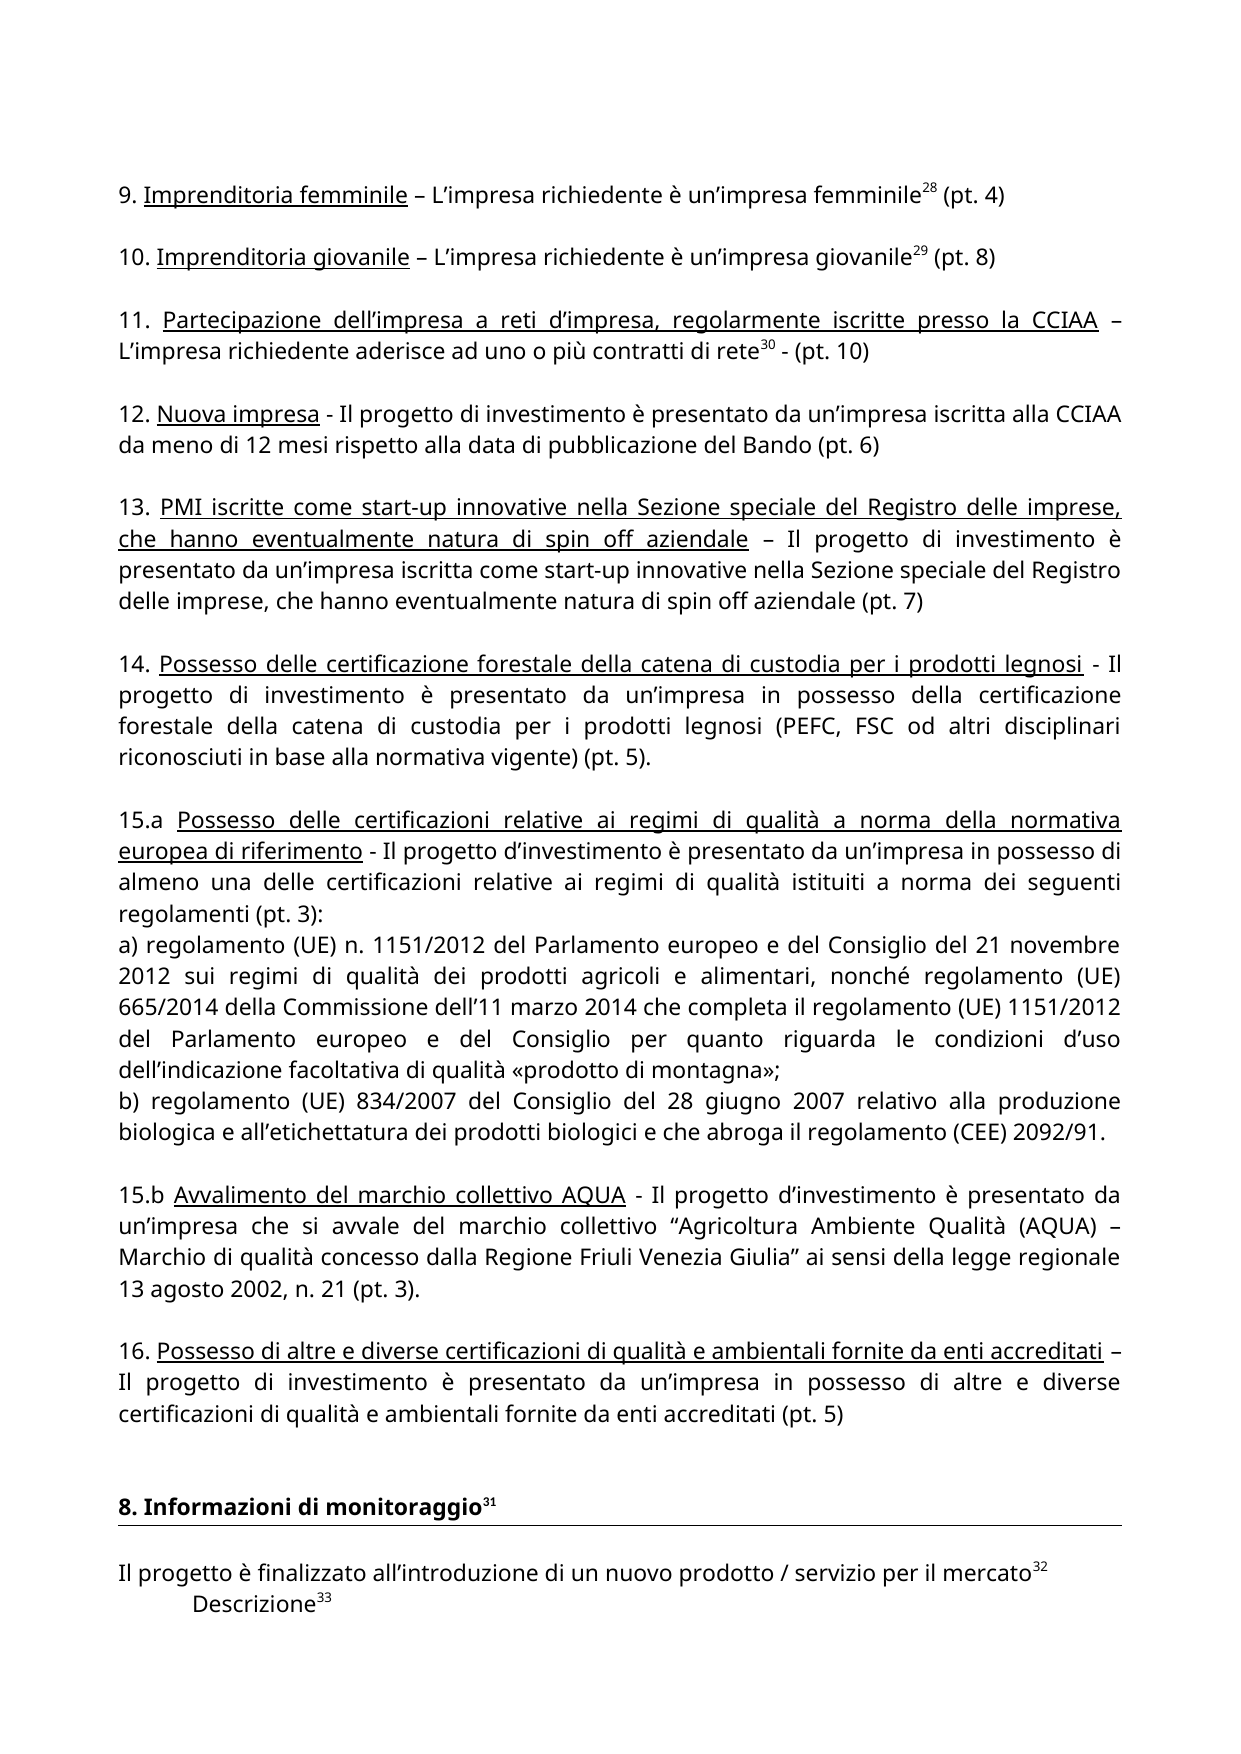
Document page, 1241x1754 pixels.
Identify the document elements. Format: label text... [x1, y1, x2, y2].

text Il progetto è finalizzato all’introduzione di un nuovo prodotto / servizio per il mercato Descrizione [118, 1557, 1122, 1619]
text 10. Imprenditoria giovanile – L’impresa richiedente è un’impresa giovanile (pt. 8) [118, 241, 1122, 273]
text 14. Possesso delle certificazione forestale della catena di custodia per i prodotti legnosi - Il progetto di investimento è presentato da un’impresa in possesso della certificazione forestale della catena di custodia per i prodotti legnosi (PEFC, FSC od altri disciplinari riconosciuti in base alla normativa vigente) (pt. 5). [118, 648, 1122, 773]
text 15.a Possesso delle certificazioni relative ai regimi di qualità a norma della normativa europea di riferimento - Il progetto d’investimento è presentato da un’impresa in possesso di almeno una delle certificazioni relative ai regimi di qualità istituiti a norma dei seguenti regolamenti (pt. 3): [118, 804, 1122, 929]
text 15.b Avvalimento del marchio collettivo AQUA - Il progetto d’investimento è presentato da un’impresa che si avvale del marchio collettivo “Agricoltura Ambiente Qualità (AQUA) – Marchio di qualità concesso dalla Regione Friuli Venezia Giulia” ai sensi della legge regionale 13 agosto 2002, n. 21 (pt. 3). [118, 1179, 1122, 1304]
text 16. Possesso di altre e diverse certificazioni di qualità e ambientali fornite da enti accreditati – Il progetto di investimento è presentato da un’impresa in possesso di altre e diverse certificazioni di qualità e ambientali fornite da enti accreditati (pt. 5) [118, 1335, 1122, 1429]
text 9. Imprenditoria femminile – L’impresa richiedente è un’impresa femminile (pt. 4) [118, 179, 1122, 210]
text 13. PMI iscritte come start-up innovative nella Sezione speciale del Registro delle imprese, che hanno eventualmente natura di spin off aziendale – Il progetto di investimento è presentato da un’impresa iscritta come start-up innovative nella Sezione speciale del Registro delle imprese, che hanno eventualmente natura di spin off aziendale (pt. 7) [118, 491, 1122, 616]
text a) regolamento (UE) n. 1151/2012 del Parlamento europeo e del Consiglio del 21 novembre 2012 sui regimi di qualità dei prodotti agricoli e alimentari, nonché regolamento (UE) 665/2014 della Commissione dell’11 marzo 2014 che completa il regolamento (UE) 1151/2012 del Parlamento europeo e del Consiglio per quanto riguarda le condizioni d’uso dell’indicazione facoltativa di qualità «prodotto di montagna»; [118, 929, 1122, 1085]
text 8. Informazioni di monitoraggio [118, 1491, 1122, 1525]
text b) regolamento (UE) 834/2007 del Consiglio del 28 giugno 2007 relativo alla produzione biologica e all’etichettatura dei prodotti biologici e che abroga il regolamento (CEE) 2092/91. [118, 1085, 1122, 1148]
text 11. Partecipazione dell’impresa a reti d’impresa, regolarmente iscritte presso la CCIAA – L’impresa richiedente aderisce ad uno o più contratti di rete - (pt. 10) [118, 304, 1122, 366]
text 12. Nuova impresa - Il progetto di investimento è presentato da un’impresa iscritta alla CCIAA da meno di 12 mesi rispetto alla data di pubblicazione del Bando (pt. 6) [118, 398, 1122, 460]
